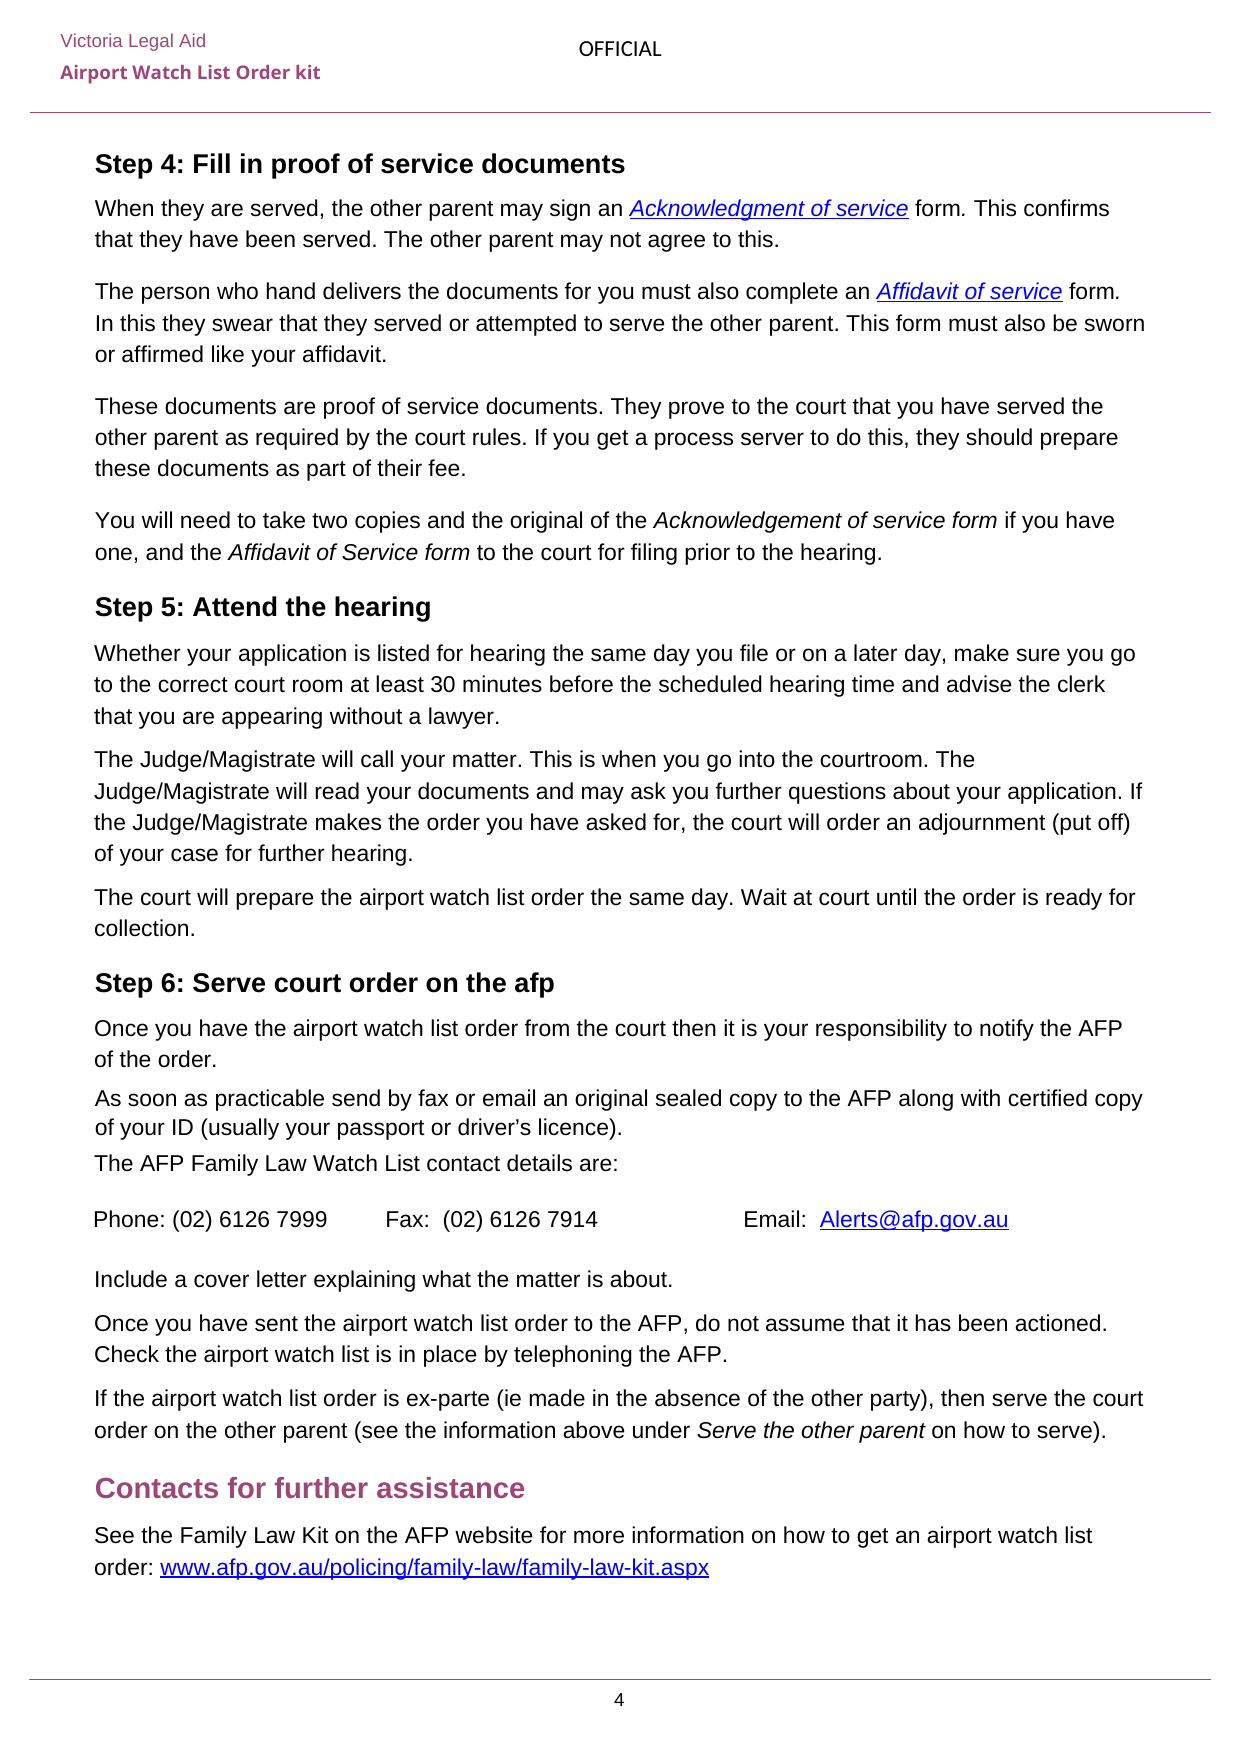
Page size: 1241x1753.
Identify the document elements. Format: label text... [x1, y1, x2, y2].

text The Judge/Magistrate will call your matter. This is when you go into the courtroom. The Judge/Magistrate will read your documents and may ask you further questions about your application. If the Judge/Magistrate makes the order you have asked for, the court will order an adjournment (put off) of your case for further hearing. [94, 741, 1146, 866]
text These documents are proof of service documents. They prove to the court that you have served the other parent as required by the court rules. If you get a process server to do this, they should prepare these documents as part of their fee. [94, 389, 1146, 483]
text Include a cover letter explaining what the matter is about. [94, 1261, 1146, 1292]
text The person who hand delivers the documents for you must also complete an Affidavit of service form. In this they swear that they served or attempted to serve the other parent. This form must also be sworn or affirmed like your affidavit. [94, 275, 1146, 368]
text As soon as practicable send by fax or email an original sealed copy to the AFP along with certified copy of your ID (usually your passport or driver’s licence). [94, 1085, 1146, 1140]
text You will need to take two copies and the original of the Acknowledgement of service form if you have one, and the Affidavit of Service form to the court for filing prior to the hearing. [94, 504, 1146, 566]
subtitle Step 4: Fill in proof of service documents [94, 148, 1146, 179]
text The court will prepare the airport watch list order the same day. Wait at court until the order is ready for collection. [94, 879, 1146, 941]
text Once you have the airport watch list order from the court then it is your responsibility to notify the AFP of the order. [94, 1010, 1146, 1073]
subtitle Contacts for further assistance [94, 1471, 1146, 1505]
text The AFP Family Law Watch List contact details are: [94, 1145, 1146, 1176]
text When they are served, the other parent may sign an Acknowledgment of service form. This confirms that they have been served. The other parent may not agree to this. [94, 191, 1146, 254]
text Once you have sent the airport watch list order to the AFP, do not assume that it has been actioned. Check the airport watch list is in place by telephoning the AFP. [94, 1305, 1146, 1367]
subtitle Step 5: Attend the hearing [94, 591, 1146, 623]
text If the airport watch list order is ex-parte (ie made in the absence of the other party), then serve the court order on the other parent (see the information above under Serve the other parent on how to serve). [94, 1380, 1146, 1445]
text Whether your application is listed for hearing the same day you file or on a later day, make sure you go to the correct court room at least 30 minutes before the scheduled hearing time and advise the clerk that you are appearing without a lawyer. [94, 635, 1146, 729]
text Phone: (02) 6126 7999 Fax: (02) 6126 7914 Email: Alerts@afp.gov.au [93, 1201, 1146, 1232]
text See the Family Law Kit on the AFP website for more information on how to get an airport watch list order: www.afp.gov.au/policing/family-law/family-law-kit.aspx [94, 1517, 1146, 1580]
subtitle Step 6: Serve court order on the afp [94, 967, 1146, 998]
